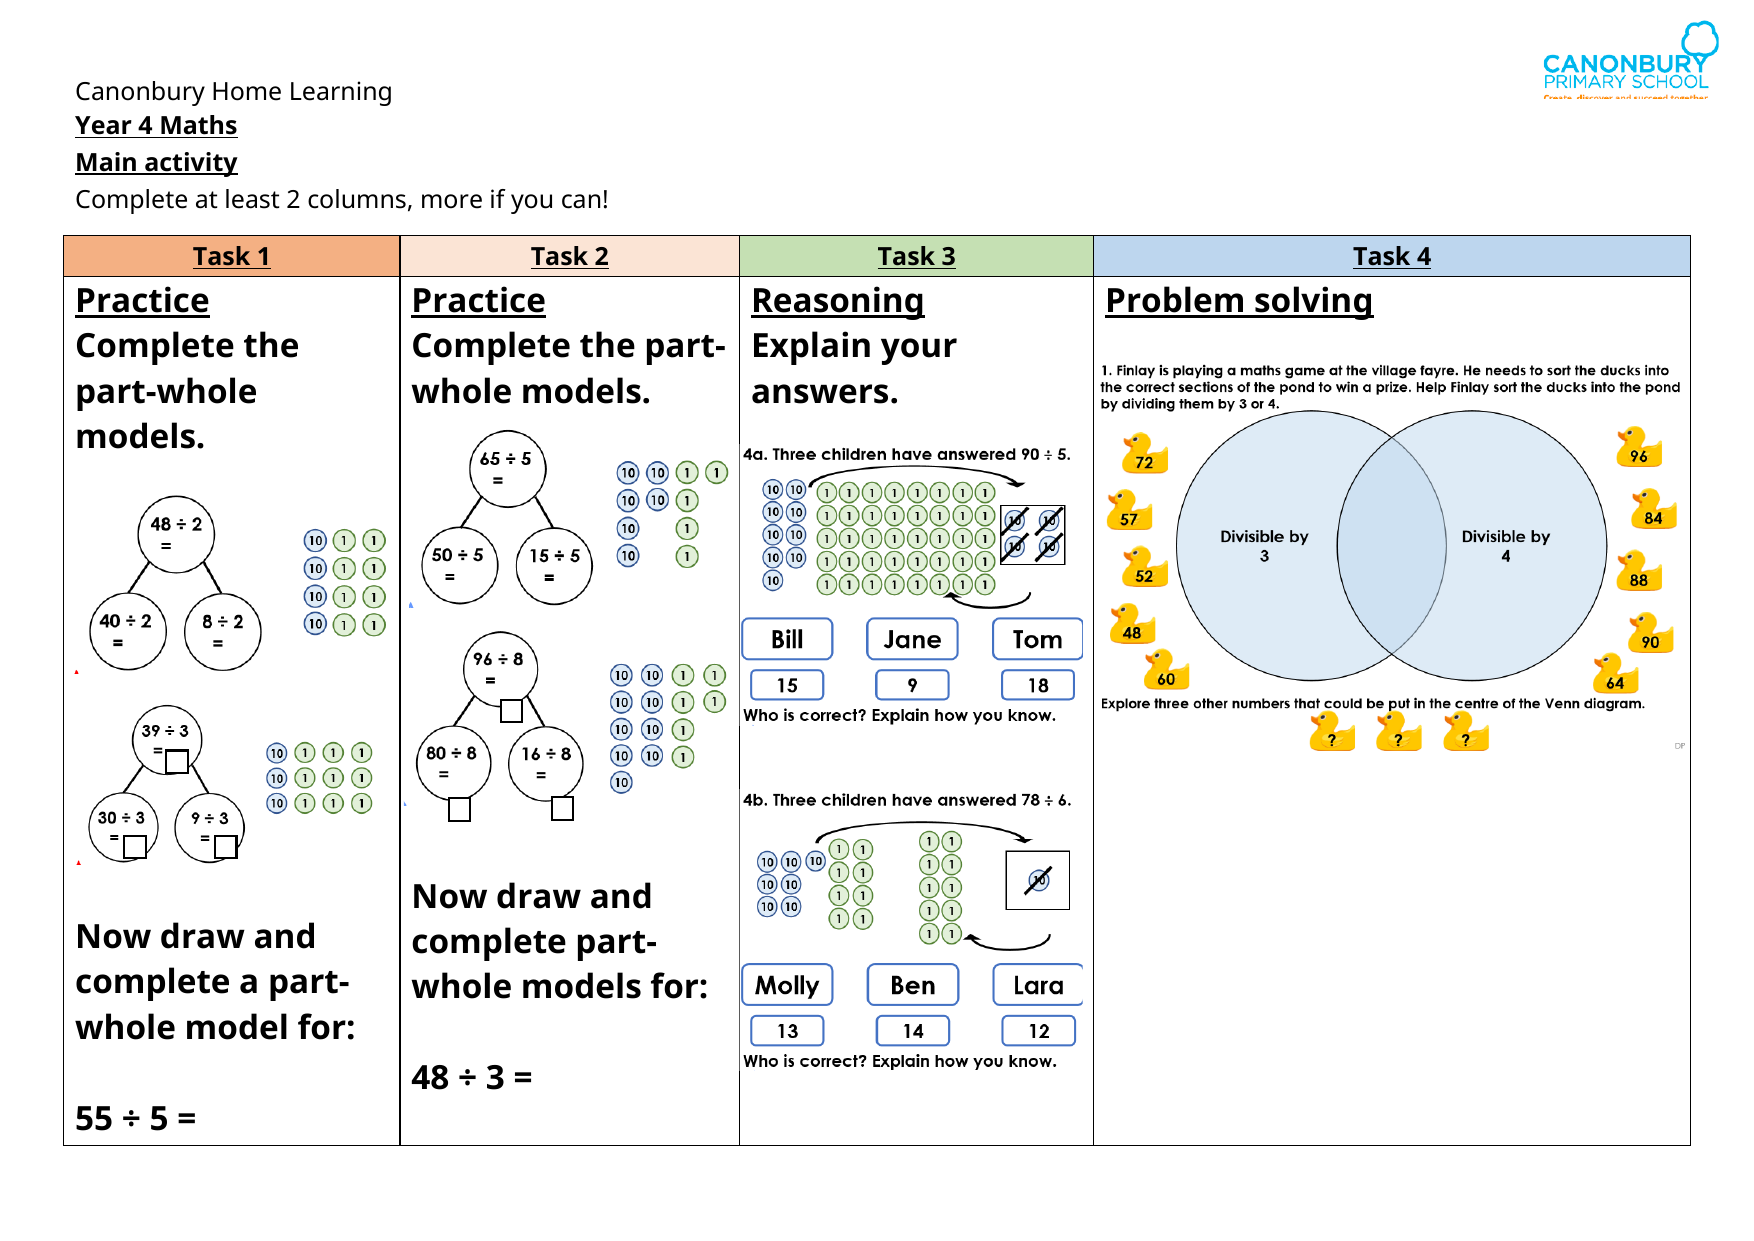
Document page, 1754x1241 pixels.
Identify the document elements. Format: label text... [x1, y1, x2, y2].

picture [739, 789, 1083, 1071]
picture [403, 631, 732, 806]
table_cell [740, 277, 1093, 1145]
picture [1685, 25, 1716, 53]
table_header Task 4 [1094, 236, 1690, 276]
picture [68, 702, 378, 865]
picture [65, 488, 396, 674]
picture [739, 444, 1083, 726]
table_header Task 2 [401, 236, 739, 276]
picture [1094, 362, 1685, 751]
table_header Task 3 [740, 236, 1093, 276]
table_header Task 1 [64, 236, 399, 276]
picture [409, 423, 734, 608]
text Year 4 Maths Main activity Complete at least 2 columns, more if you can! [75, 108, 1679, 215]
table_cell Problem solving [1094, 277, 1690, 1145]
picture [1543, 20, 1719, 99]
picture [1708, 20, 1719, 34]
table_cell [64, 277, 399, 1145]
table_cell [401, 277, 739, 1145]
